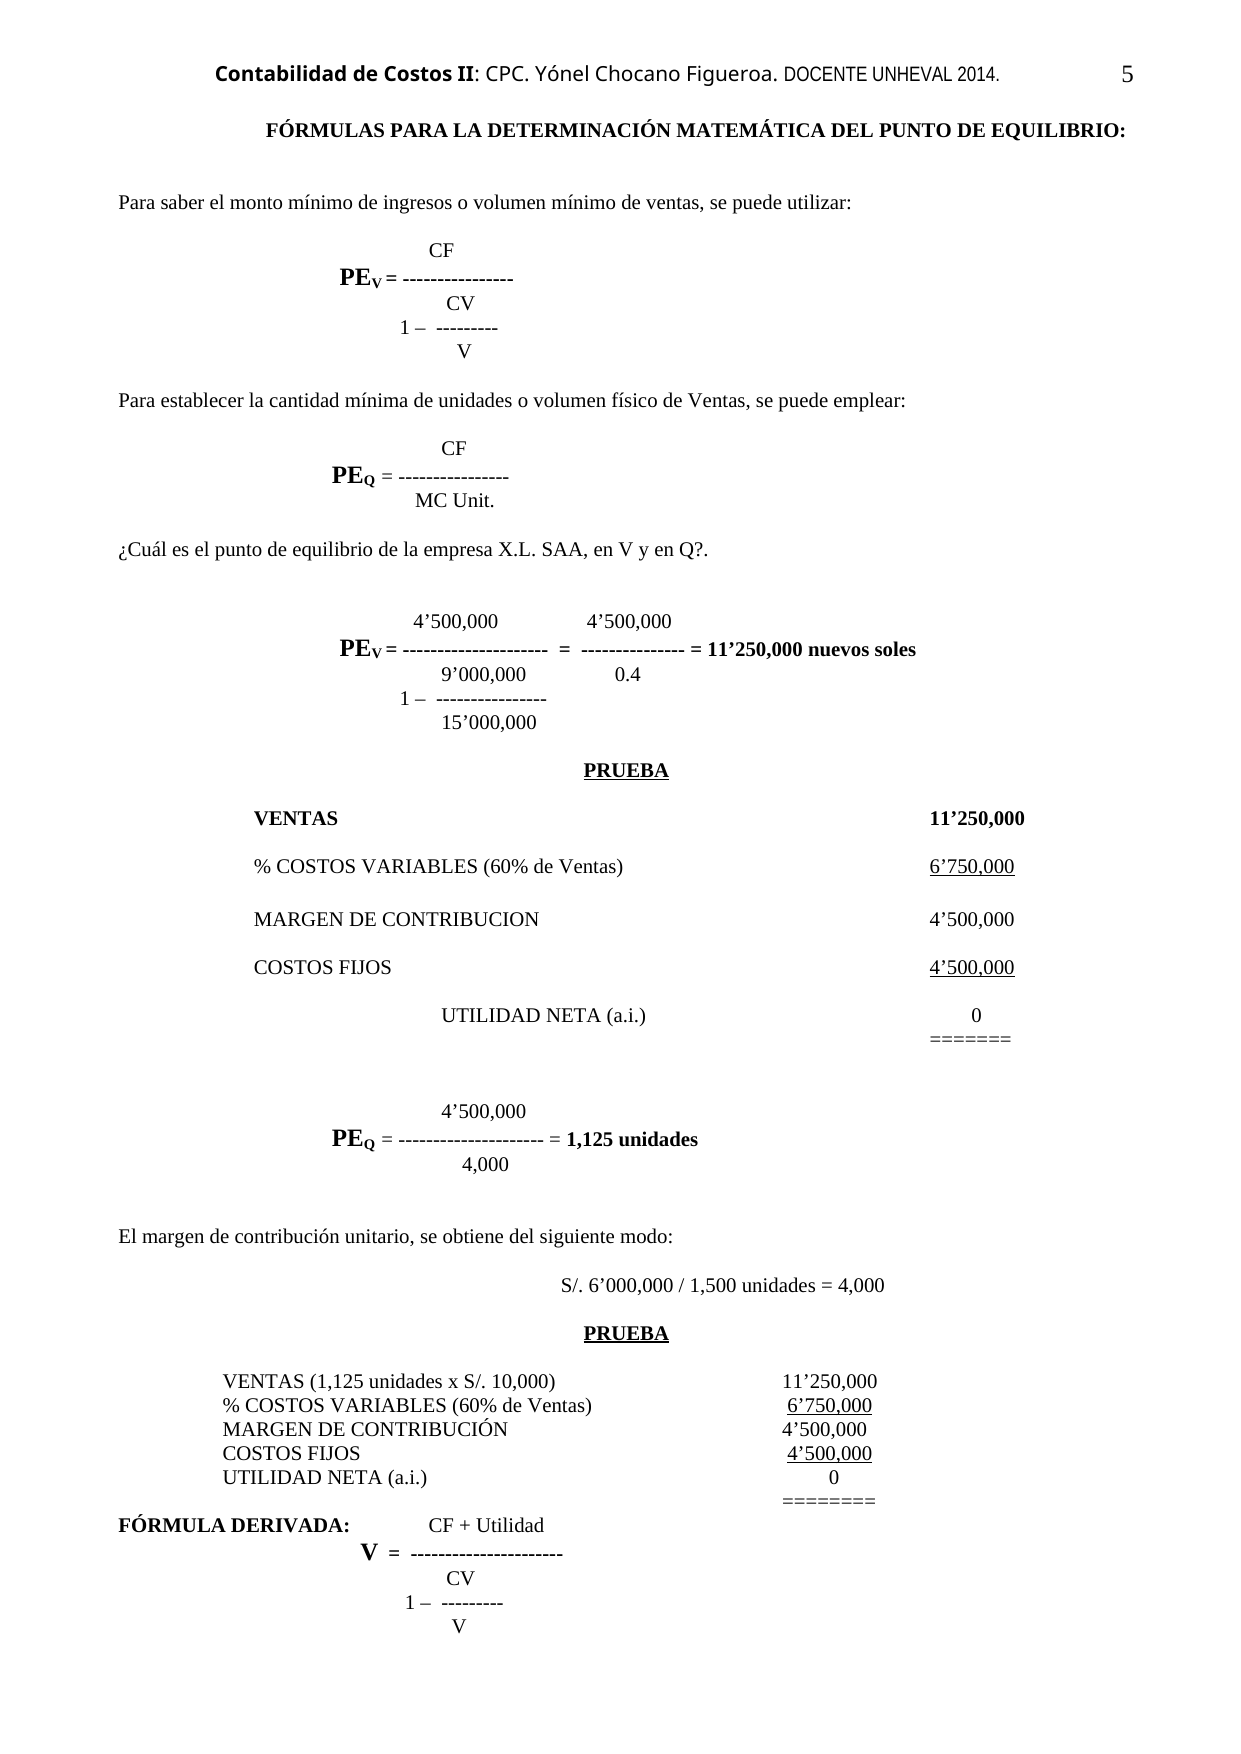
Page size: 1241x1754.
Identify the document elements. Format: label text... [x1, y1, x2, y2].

text CV [118, 1566, 1134, 1590]
text 4’500,000 [118, 1099, 1134, 1123]
text 9’000,000 0.4 [118, 662, 1134, 686]
text UTILIDAD NETA (a.i.) 0 [118, 1465, 1134, 1489]
text % COSTOS VARIABLES (60% de Ventas) 6’750,000 [118, 1393, 1134, 1417]
text FÓRMULA DERIVADA: CF + Utilidad [118, 1513, 1134, 1537]
text PEQ = ---------------- [118, 460, 1134, 488]
text V [118, 1614, 1134, 1638]
text 4’500,000 4’500,000 [413, 609, 1134, 633]
text VENTAS 11’250,000 [118, 806, 1134, 830]
subtitle PRUEBA [118, 1321, 1134, 1345]
text FÓRMULAS PARA LA DETERMINACIÓN MATEMÁTICA DEL PUNTO DE EQUILIBRIO: [192, 118, 1134, 142]
text PEV = ---------------- [118, 262, 1134, 291]
text CF [118, 436, 1134, 460]
text UTILIDAD NETA (a.i.) 0 [118, 1003, 1134, 1027]
text PEV = --------------------- = --------------- = 11’250,000 nuevos soles [118, 633, 1134, 662]
text COSTOS FIJOS 4’500,000 [118, 1441, 1134, 1465]
text VENTAS (1,125 unidades x S/. 10,000) 11’250,000 [118, 1369, 1134, 1393]
text ======= [118, 1027, 1134, 1051]
text S/. 6’000,000 / 1,500 unidades = 4,000 [118, 1272, 1134, 1297]
text 1 – ---------------- [118, 686, 1134, 710]
text MARGEN DE CONTRIBUCIÓN 4’500,000 [118, 1417, 1134, 1441]
text 1 – --------- [118, 315, 1134, 339]
text % COSTOS VARIABLES (60% de Ventas) 6’750,000 [118, 854, 1134, 878]
text MARGEN DE CONTRIBUCION 4’500,000 [118, 907, 1134, 931]
text 15’000,000 [118, 710, 1134, 734]
text CF [118, 238, 1134, 262]
subtitle PRUEBA [118, 758, 1134, 782]
text V [118, 339, 1134, 363]
text ======== [118, 1489, 1134, 1513]
text COSTOS FIJOS 4’500,000 [118, 955, 1134, 979]
text PEQ = --------------------- = 1,125 unidades [118, 1123, 1134, 1152]
text ¿Cuál es el punto de equilibrio de la empresa X.L. SAA, en V y en Q?. [118, 537, 1134, 561]
text Para saber el monto mínimo de ingresos o volumen mínimo de ventas, se puede utilizar: [118, 190, 1134, 214]
text 4,000 [118, 1152, 1134, 1176]
text MC Unit. [118, 488, 1134, 512]
text CV [118, 291, 1134, 315]
text El margen de contribución unitario, se obtiene del siguiente modo: [118, 1224, 1134, 1248]
text Para establecer la cantidad mínima de unidades o volumen físico de Ventas, se puede emplear: [118, 387, 1134, 412]
text V = ---------------------- [118, 1537, 1134, 1566]
text 1 – --------- [118, 1590, 1134, 1614]
